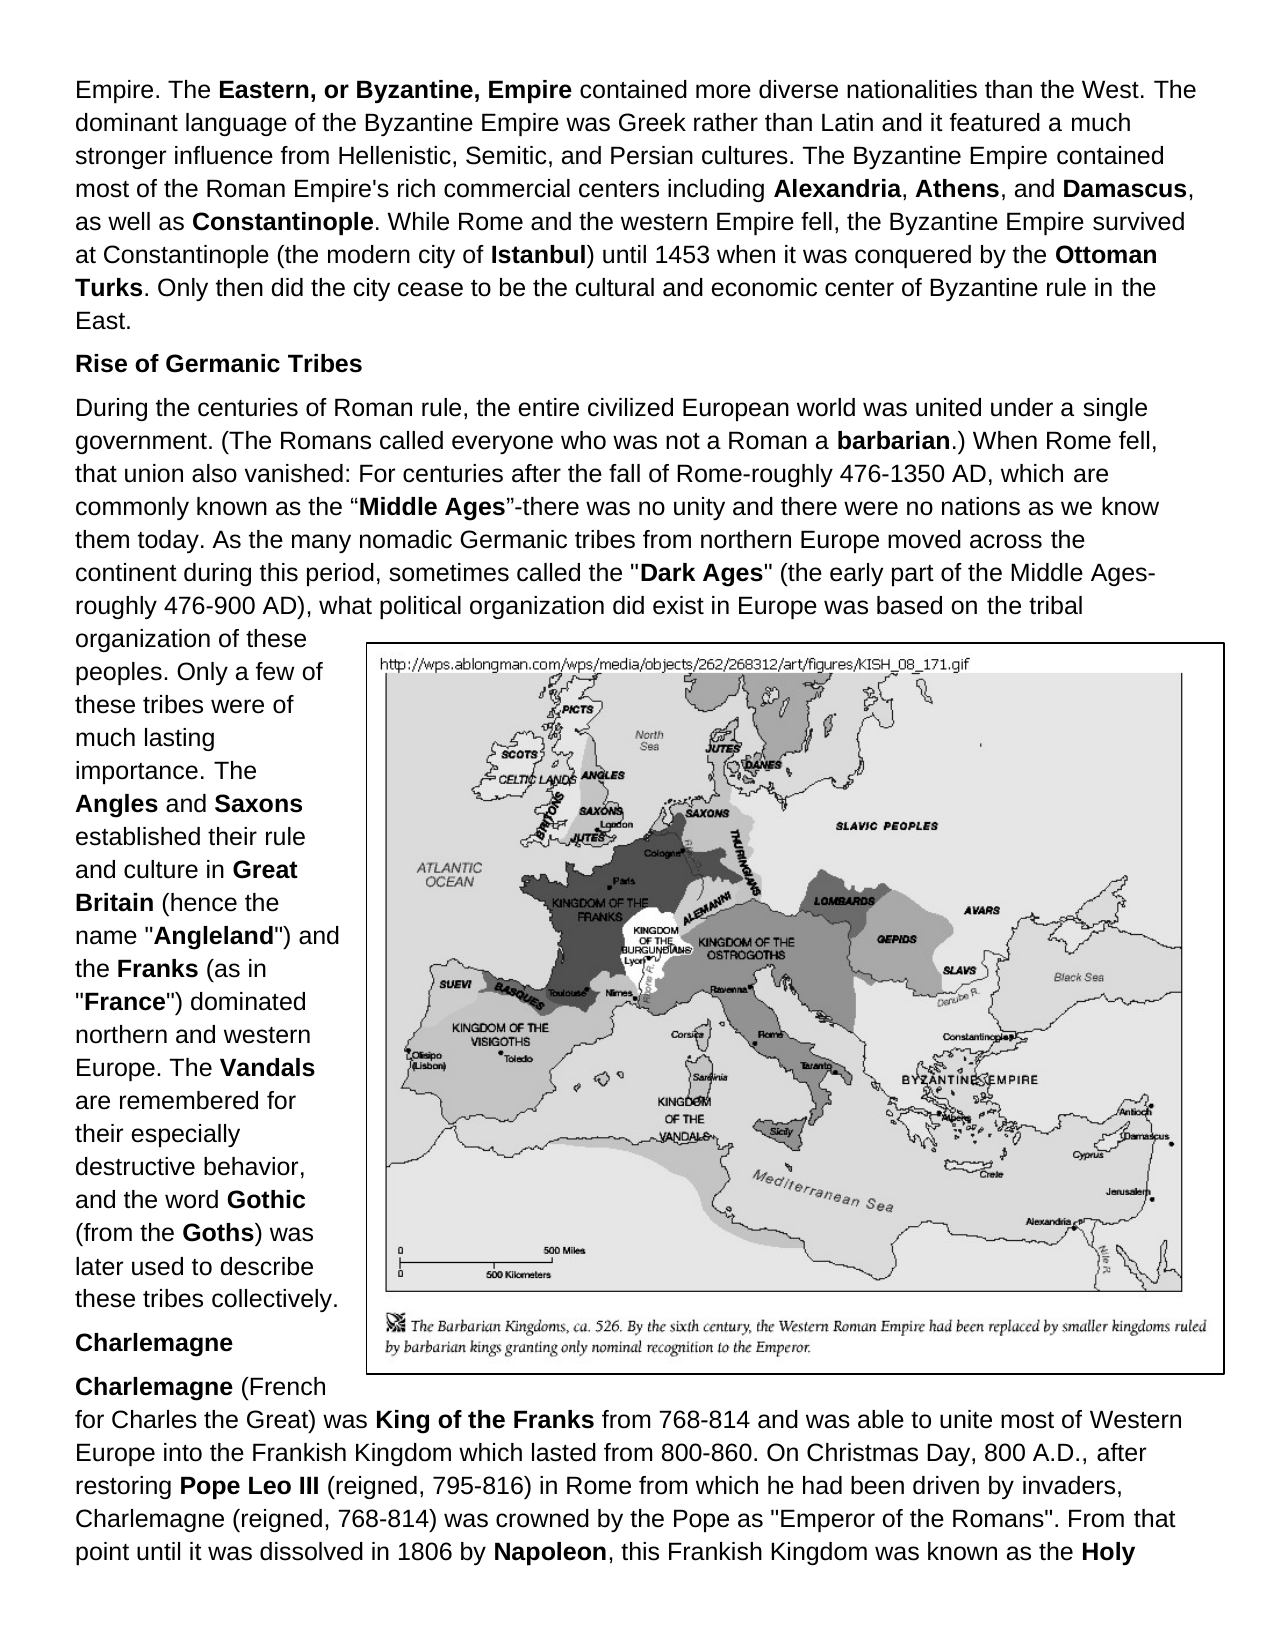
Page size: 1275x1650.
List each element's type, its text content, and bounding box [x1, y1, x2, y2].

text for Charles the Great) was King of the Franks from 768-814 and was able to unite most of Western Europe into the Frankish Kingdom which lasted from 800-860. On Christmas Day, 800 A.D., after restoring Pope Leo III (reigned, 795-816) in Rome from which he had been driven by invaders, Charlemagne (reigned, 768-814) was crowned by the Pope as "Emperor of the Romans". From that point until it was dissolved in 1806 by Napoleon, this Frankish Kingdom was known as the Holy [75, 1405, 1200, 1566]
subtitle Rise of Germanic Tribes [75, 349, 1200, 378]
text During the centuries of Roman rule, the entire civilized European world was united under a single government. (The Romans called everyone who was not a Roman a barbarian.) When Rome fell, that union also vanished: For centuries after the fall of Rome-roughly 476-1350 AD, which are commonly known as the “Middle Ages”-there was no unity and there were no nations as we know them today. As the many nomadic Germanic tribes from northern Europe moved across the continent during this period, sometimes called the "Dark Ages" (the early part of the Middle Ages- roughly 476-900 AD), what political organization did exist in Europe was based on the tribal organization of these [75, 393, 1182, 653]
text Empire. The Eastern, or Byzantine, Empire contained more diverse nationalities than the West. The dominant language of the Byzantine Empire was Greek rather than Latin and it featured a much stronger influence from Hellenistic, Semitic, and Persian cultures. The Byzantine Empire contained most of the Roman Empire's rich commercial centers including Alexandria, Athens, and Damascus, as well as Constantinople. While Rome and the western Empire fell, the Byzantine Empire survived at Constantinople (the modern city of Istanbul) until 1453 when it was conquered by the Ottoman Turks. Only then did the city cease to be the cultural and economic center of Byzantine rule in the East. [75, 75, 1200, 335]
text peoples. Only a few of these tribes were of much lasting importance. The Angles and Saxons established their rule and culture in Great Britain (hence the name "Angleland") and the Franks (as in "France") dominated northern and western Europe. The Vandals are remembered for their especially destructive behavior, and the word Gothic (from the Goths) was later used to describe these tribes collectively. [75, 657, 340, 1313]
subtitle Charlemagne [75, 1328, 1200, 1357]
picture [367, 644, 1223, 1373]
text Charlemagne (French [75, 1372, 1200, 1401]
